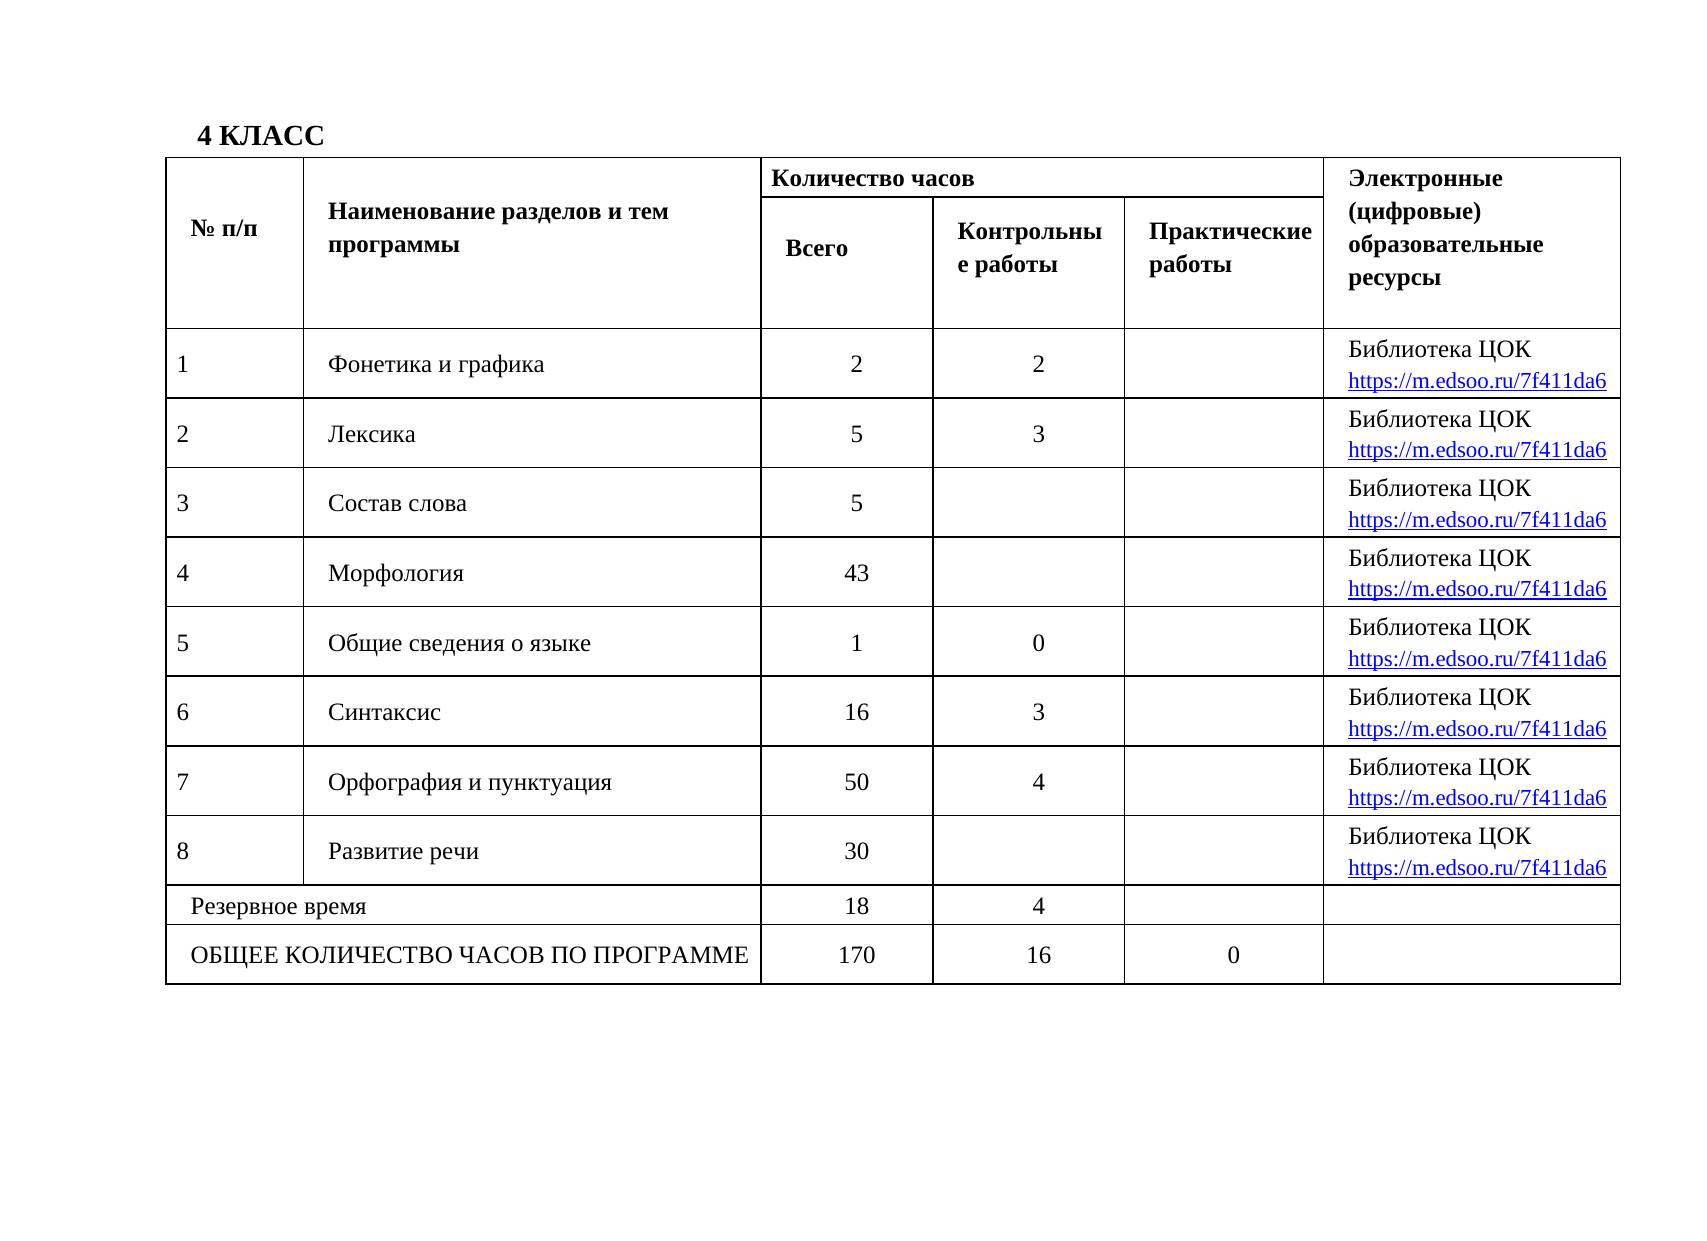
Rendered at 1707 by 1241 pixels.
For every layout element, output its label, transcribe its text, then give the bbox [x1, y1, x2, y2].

table_cell 3 [934, 677, 1124, 745]
table_cell Фонетика и графика [304, 329, 760, 397]
table_cell Общие сведения о языке [304, 607, 760, 675]
table_cell 4 [934, 886, 1124, 923]
table_cell Орфография и пунктуация [304, 747, 760, 814]
table_cell 5 [762, 399, 932, 467]
table_cell 5 [762, 468, 932, 536]
table_cell 18 [762, 886, 932, 923]
table_header № п/п [167, 158, 303, 327]
table_cell 4 [934, 747, 1124, 814]
table_cell 8 [167, 816, 303, 884]
table_cell [934, 538, 1124, 606]
table_cell 7 [167, 747, 303, 814]
table_header Количество часов [762, 158, 1323, 196]
table_cell Библиотека ЦОК https://m.edsoo.ru/7f411da6 [1324, 468, 1620, 536]
table_cell 6 [167, 677, 303, 745]
table_cell 2 [934, 329, 1124, 397]
table_cell 2 [167, 399, 303, 467]
table_cell [1125, 538, 1323, 606]
table_cell [1125, 607, 1323, 675]
table_cell ОБЩЕЕ КОЛИЧЕСТВО ЧАСОВ ПО ПРОГРАММЕ [167, 925, 760, 983]
table_cell [1125, 677, 1323, 745]
table_cell 16 [934, 925, 1124, 983]
table_cell 43 [762, 538, 932, 606]
table_cell [1125, 329, 1323, 397]
table_cell Морфология [304, 538, 760, 606]
table_cell 1 [167, 329, 303, 397]
table_cell Библиотека ЦОК https://m.edsoo.ru/7f411da6 [1324, 747, 1620, 814]
table_cell [934, 816, 1124, 884]
table_cell 50 [762, 747, 932, 814]
table_cell Библиотека ЦОК https://m.edsoo.ru/7f411da6 [1324, 607, 1620, 675]
table_cell Состав слова [304, 468, 760, 536]
table_cell Резервное время [167, 886, 760, 923]
table_cell Лексика [304, 399, 760, 467]
table_cell 170 [762, 925, 932, 983]
table_cell 2 [762, 329, 932, 397]
table_cell Практические работы [1125, 198, 1323, 327]
text 4 КЛАСС [190, 118, 1618, 152]
table_cell 1 [762, 607, 932, 675]
table_cell Контрольные работы [934, 198, 1124, 327]
table_cell 16 [762, 677, 932, 745]
table_cell [934, 468, 1124, 536]
table_cell [1324, 886, 1620, 923]
table_cell Библиотека ЦОК https://m.edsoo.ru/7f411da6 [1324, 816, 1620, 884]
table_cell Развитие речи [304, 816, 760, 884]
table_cell 3 [167, 468, 303, 536]
table_cell [1324, 925, 1620, 983]
table_cell 30 [762, 816, 932, 884]
table_cell [1125, 886, 1323, 923]
table_cell 0 [1125, 925, 1323, 983]
table_cell [1125, 816, 1323, 884]
table_cell 4 [167, 538, 303, 606]
table_cell Библиотека ЦОК https://m.edsoo.ru/7f411da6 [1324, 329, 1620, 397]
table_header Наименование разделов и тем программы [304, 158, 760, 327]
table_cell [1125, 468, 1323, 536]
table_cell Библиотека ЦОК https://m.edsoo.ru/7f411da6 [1324, 677, 1620, 745]
table_cell [1125, 747, 1323, 814]
table_cell Библиотека ЦОК https://m.edsoo.ru/7f411da6 [1324, 538, 1620, 606]
table_cell Всего [762, 198, 932, 327]
table_cell 3 [934, 399, 1124, 467]
table_cell 5 [167, 607, 303, 675]
table_cell Синтаксис [304, 677, 760, 745]
table_cell [1125, 399, 1323, 467]
table_cell 0 [934, 607, 1124, 675]
table_cell Библиотека ЦОК https://m.edsoo.ru/7f411da6 [1324, 399, 1620, 467]
table_header Электронные (цифровые) образовательные ресурсы [1324, 158, 1620, 327]
